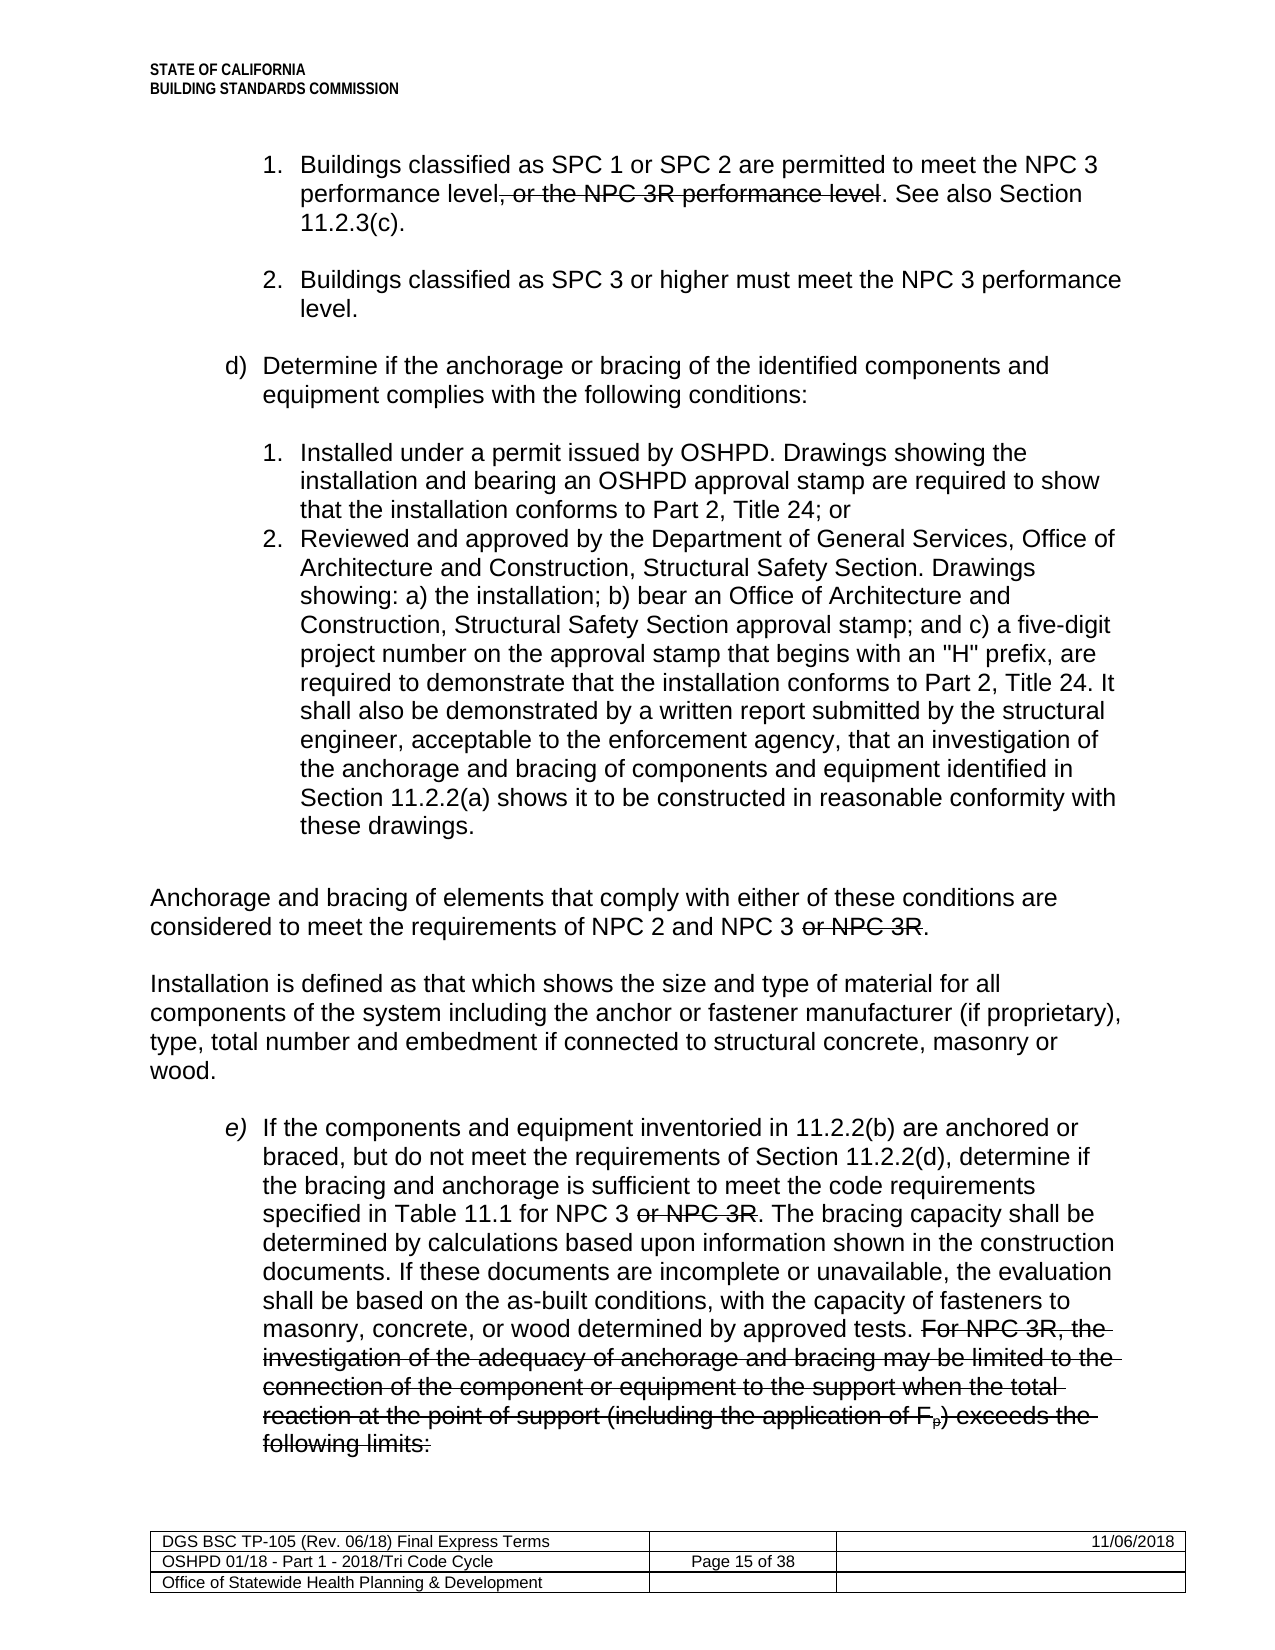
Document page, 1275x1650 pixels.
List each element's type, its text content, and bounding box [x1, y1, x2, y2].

list Installed under a permit issued by OSHPD. Drawings showing the installation and bearing an OSHPD approval stamp are required to show that the installation conforms to Part 2, Title 24; or [262, 437, 1125, 524]
list Buildings classified as SPC 3 or higher must meet the NPC 3 performance level. [262, 265, 1125, 322]
text Installation is defined as that which shows the size and type of material for all components of the system including the anchor or fastener manufacturer (if proprietary), type, total number and embedment if connected to structural concrete, masonry or wood. [150, 969, 1125, 1084]
list Determine if the anchorage or bracing of the identified components and equipment complies with the following conditions: [225, 351, 1125, 409]
list Buildings classified as SPC 1 or SPC 2 are permitted to meet the NPC 3 performance level, or the NPC 3R performance level. See also Section 11.2.3(c). [262, 150, 1125, 236]
list If the components and equipment inventoried in 11.2.2(b) are anchored or braced, but do not meet the requirements of Section 11.2.2(d), determine if the bracing and anchorage is sufficient to meet the code requirements specified in Table 11.1 for NPC 3 or NPC 3R. The bracing capacity shall be determined by calculations based upon information shown in the construction documents. If these documents are incomplete or unavailable, the evaluation shall be based on the as-built conditions, with the capacity of fasteners to masonry, concrete, or wood determined by approved tests. For NPC 3R, the investigation of the adequacy of anchorage and bracing may be limited to the connection of the component or equipment to the support when the total reaction at the point of support (including the application of Fp) exceeds the following limits: [225, 1113, 1125, 1458]
list Reviewed and approved by the Department of General Services, Office of Architecture and Construction, Structural Safety Section. Drawings showing: a) the installation; b) bear an Office of Architecture and Construction, Structural Safety Section approval stamp; and c) a five-digit project number on the approval stamp that begins with an "H" prefix, are required to demonstrate that the installation conforms to Part 2, Title 24. It shall also be demonstrated by a written report submitted by the structural engineer, acceptable to the enforcement agency, that an investigation of the anchorage and bracing of components and equipment identified in Section 11.2.2(a) shows it to be constructed in reasonable conformity with these drawings. [262, 524, 1125, 840]
text Anchorage and bracing of elements that comply with either of these conditions are considered to meet the requirements of NPC 2 and NPC 3 or NPC 3R. [150, 883, 1125, 941]
